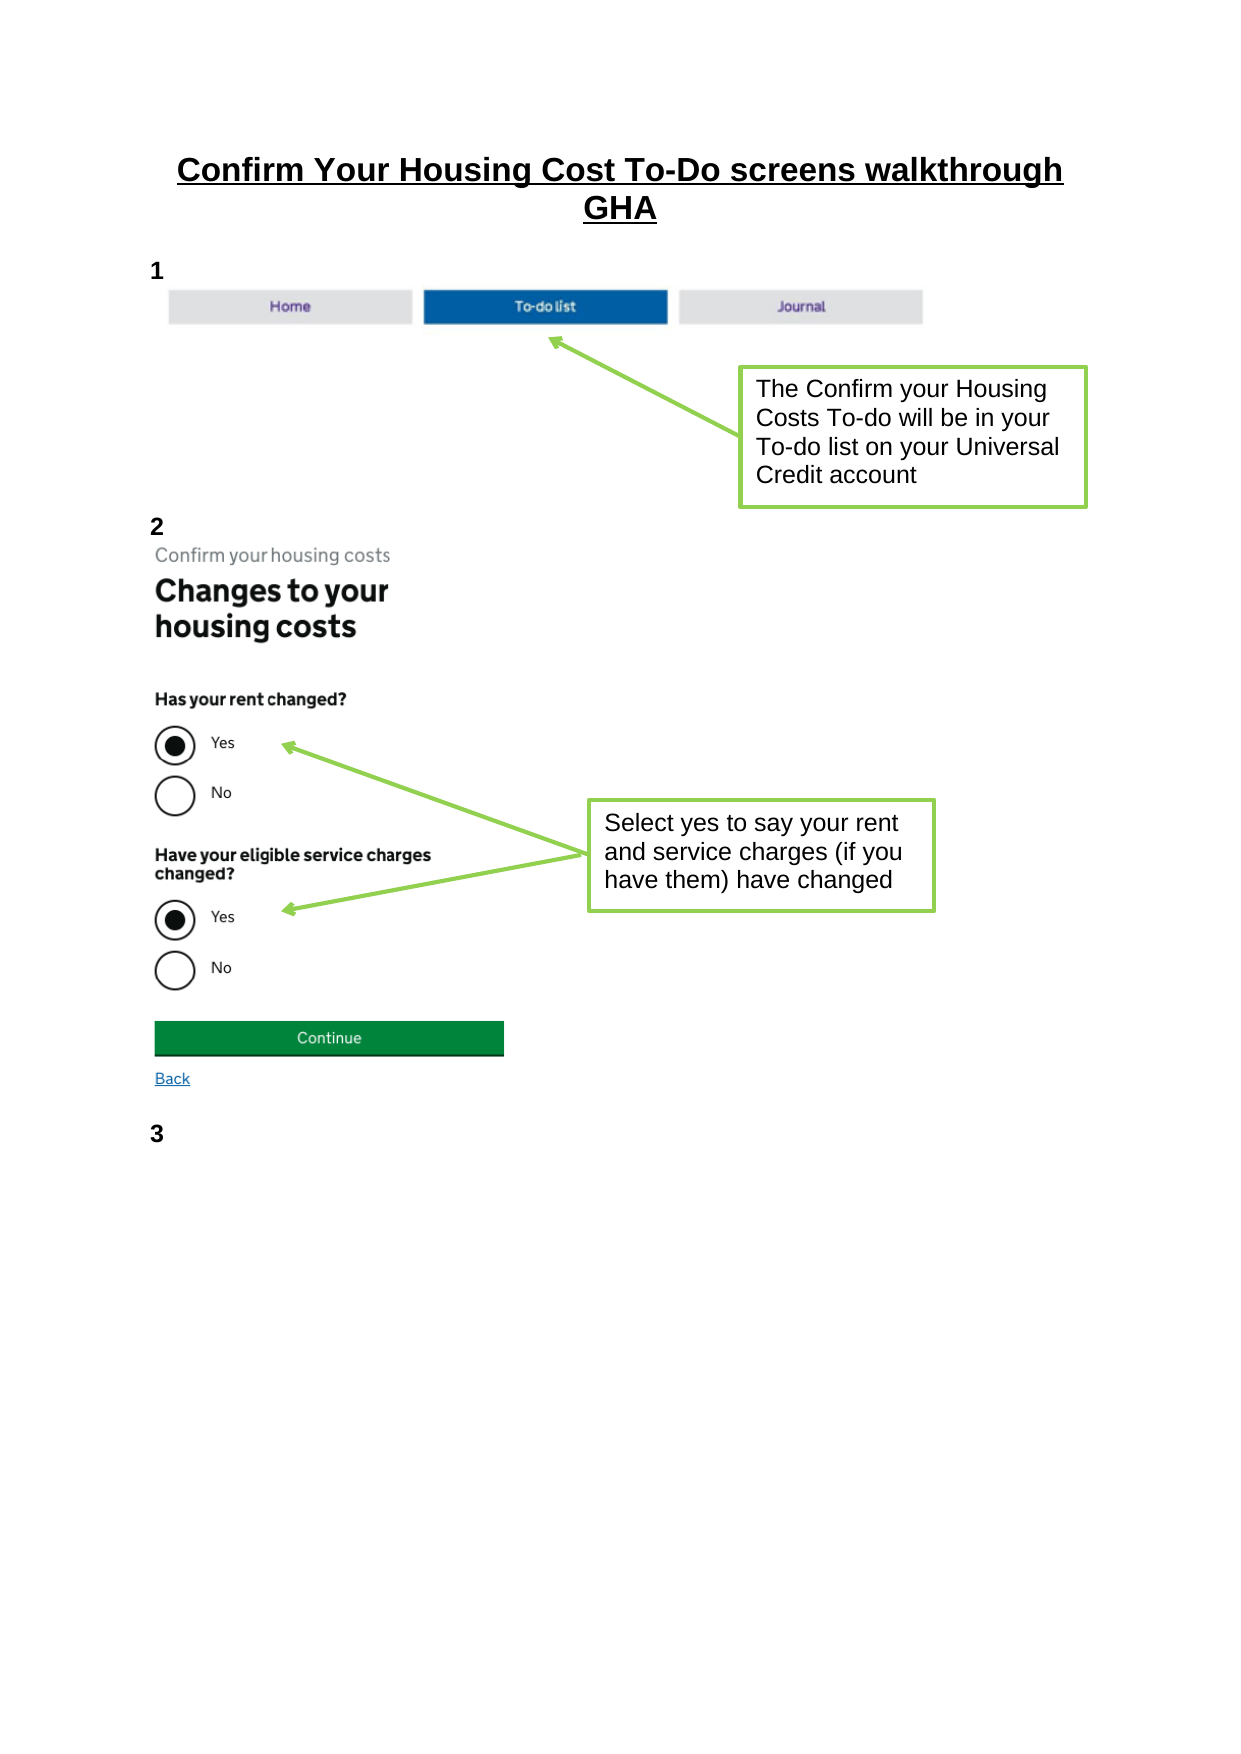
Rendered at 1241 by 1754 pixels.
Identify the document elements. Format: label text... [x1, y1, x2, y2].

text 2 [150, 512, 1090, 541]
text 1 [150, 256, 1090, 284]
text 3 [150, 1119, 1090, 1147]
text Confirm Your Housing Cost To-Do screens walkthrough GHA [150, 150, 1090, 227]
picture [150, 540, 507, 1090]
picture [155, 284, 945, 336]
